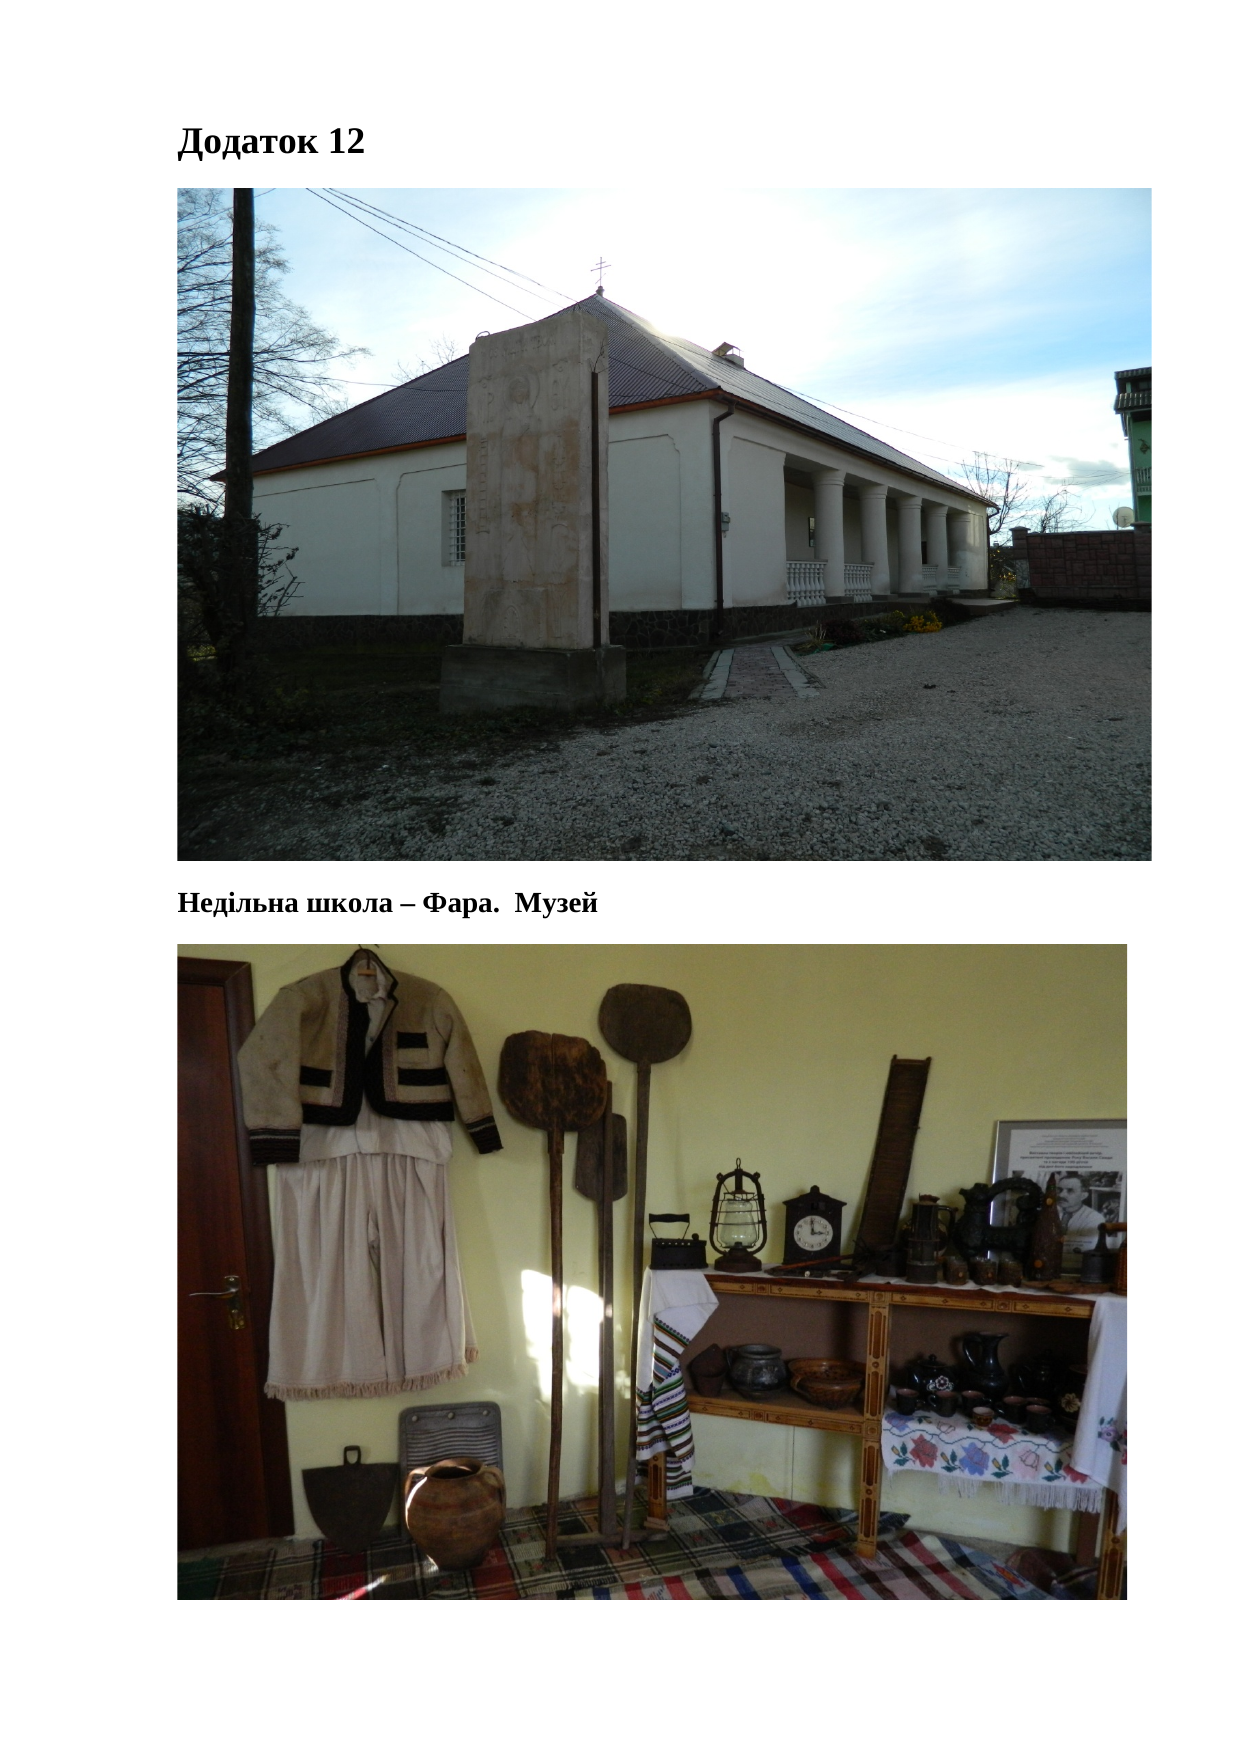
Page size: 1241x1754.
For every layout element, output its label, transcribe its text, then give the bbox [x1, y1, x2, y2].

text Додаток 12 [148, 118, 1152, 161]
picture [177, 944, 1128, 1600]
text Недільна школа – Фара. Музей [148, 885, 1152, 919]
picture [177, 188, 1152, 861]
